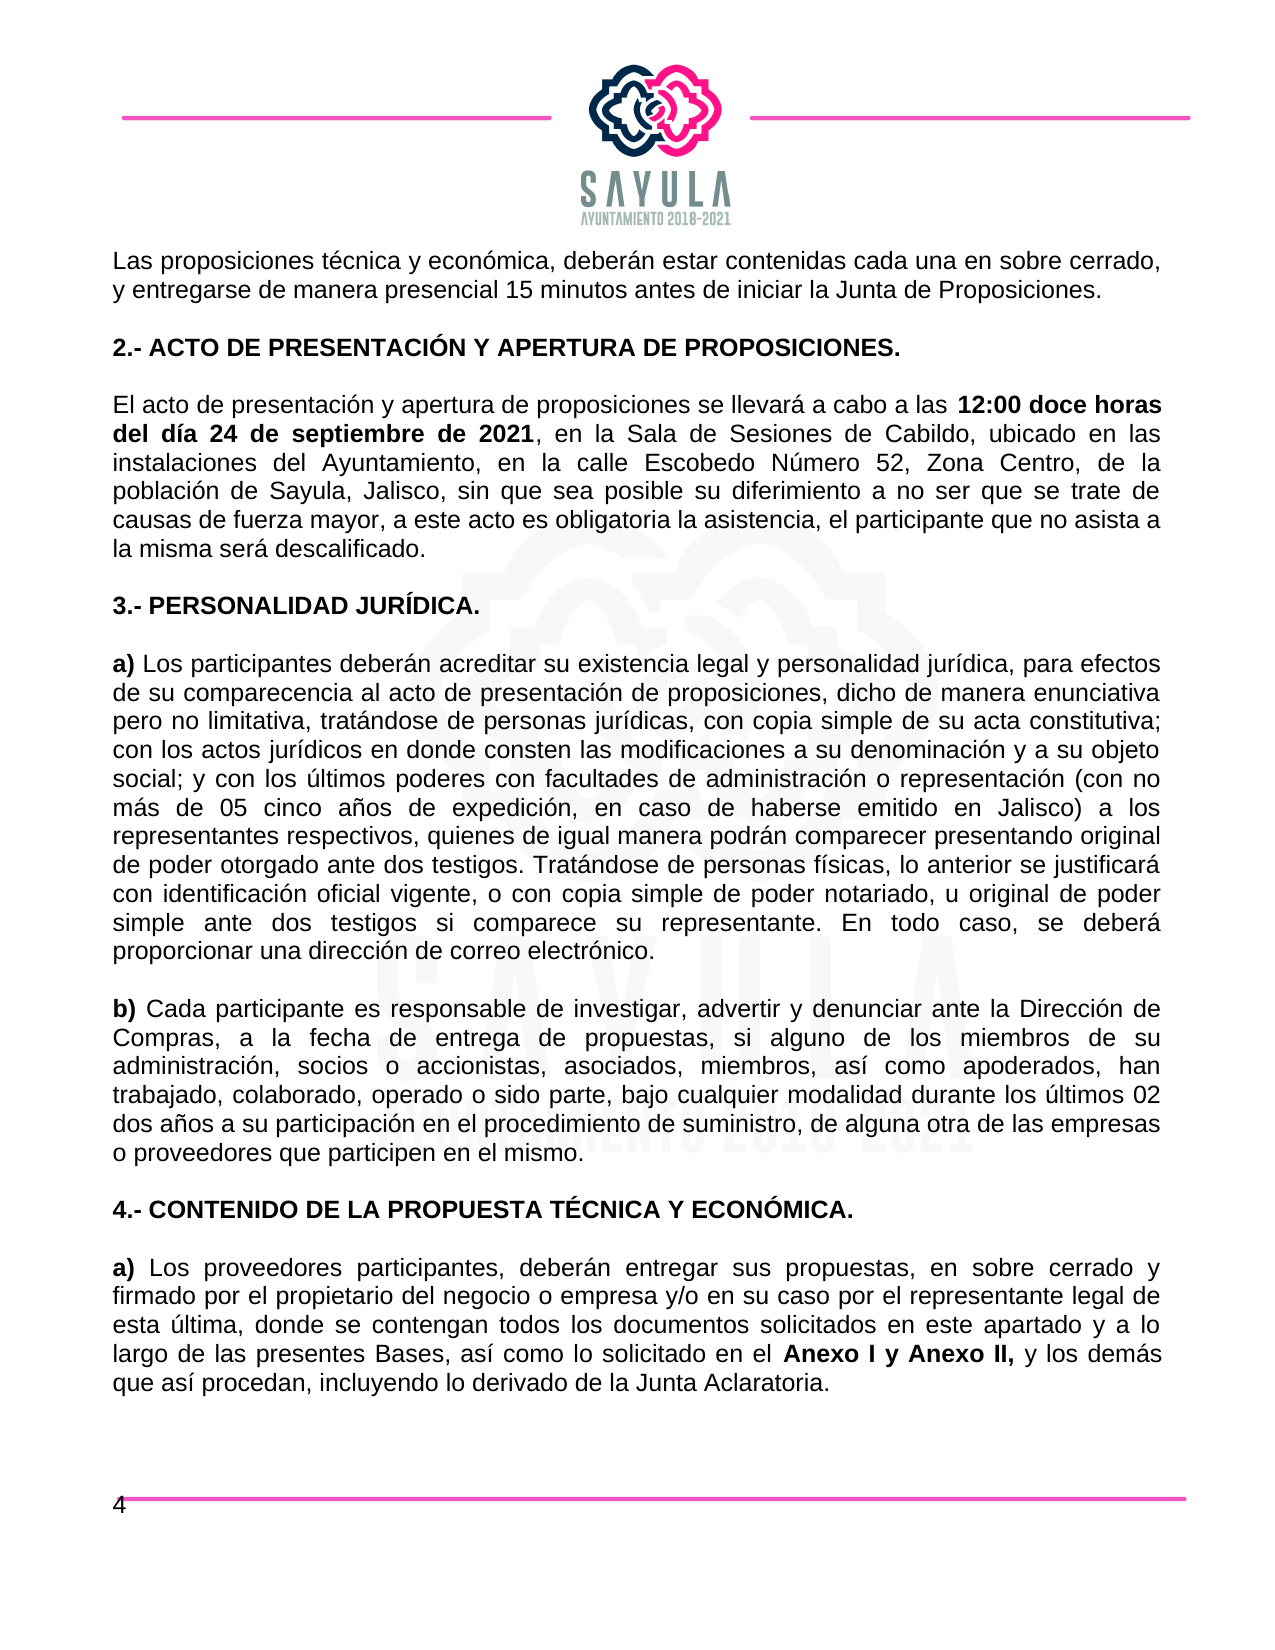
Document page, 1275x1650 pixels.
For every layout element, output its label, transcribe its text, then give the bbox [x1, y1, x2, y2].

text 4.- CONTENIDO DE LA PROPUESTA TÉCNICA Y ECONÓMICA. [112, 1195, 1162, 1224]
text El acto de presentación y apertura de proposiciones se llevará a cabo a las 12:00 doce horas del día 24 de septiembre de 2021, en la Sala de Sesiones de Cabildo, ubicado en las instalaciones del Ayuntamiento, en la calle Escobedo Número 52, Zona Centro, de la población de Sayula, Jalisco, sin que sea posible su diferimiento a no ser que se trate de causas de fuerza mayor, a este acto es obligatoria la asistencia, el participante que no asista a la misma será descalificado. [112, 390, 1162, 562]
text a) Los participantes deberán acreditar su existencia legal y personalidad jurídica, para efectos de su comparecencia al acto de presentación de proposiciones, dicho de manera enunciativa pero no limitativa, tratándose de personas jurídicas, con copia simple de su acta constitutiva; con los actos jurídicos en donde consten las modificaciones a su denominación y a su objeto social; y con los últimos poderes con facultades de administración o representación (con no más de 05 cinco años de expedición, en caso de haberse emitido en Jalisco) a los representantes respectivos, quienes de igual manera podrán comparecer presentando original de poder otorgado ante dos testigos. Tratándose de personas físicas, lo anterior se justificará con identificación oficial vigente, o con copia simple de poder notariado, u original de poder simple ante dos testigos si comparece su representante. En todo caso, se deberá proporcionar una dirección de correo electrónico. [112, 649, 1162, 965]
text a) Los proveedores participantes, deberán entregar sus propuestas, en sobre cerrado y firmado por el propietario del negocio o empresa y/o en su caso por el representante legal de esta última, donde se contengan todos los documentos solicitados en este apartado y a lo largo de las presentes Bases, así como lo solicitado en el Anexo I y Anexo II, y los demás que así procedan, incluyendo lo derivado de la Junta Aclaratoria. [112, 1252, 1162, 1396]
text 2.- ACTO DE PRESENTACIÓN Y APERTURA DE PROPOSICIONES. [112, 332, 1162, 361]
text Las proposiciones técnica y económica, deberán estar contenidas cada una en sobre cerrado, y entregarse de manera presencial 15 minutos antes de iniciar la Junta de Proposiciones. [112, 246, 1162, 304]
text b) Cada participante es responsable de investigar, advertir y denunciar ante la Dirección de Compras, a la fecha de entrega de propuestas, si alguno de los miembros de su administración, socios o accionistas, asociados, miembros, así como apoderados, han trabajado, colaborado, operado o sido parte, bajo cualquier modalidad durante los últimos 02 dos años a su participación en el procedimiento de suministro, de alguna otra de las empresas o proveedores que participen en el mismo. [112, 994, 1162, 1166]
text 3.- PERSONALIDAD JURÍDICA. [112, 591, 1162, 620]
picture [6, 0, 1275, 1519]
